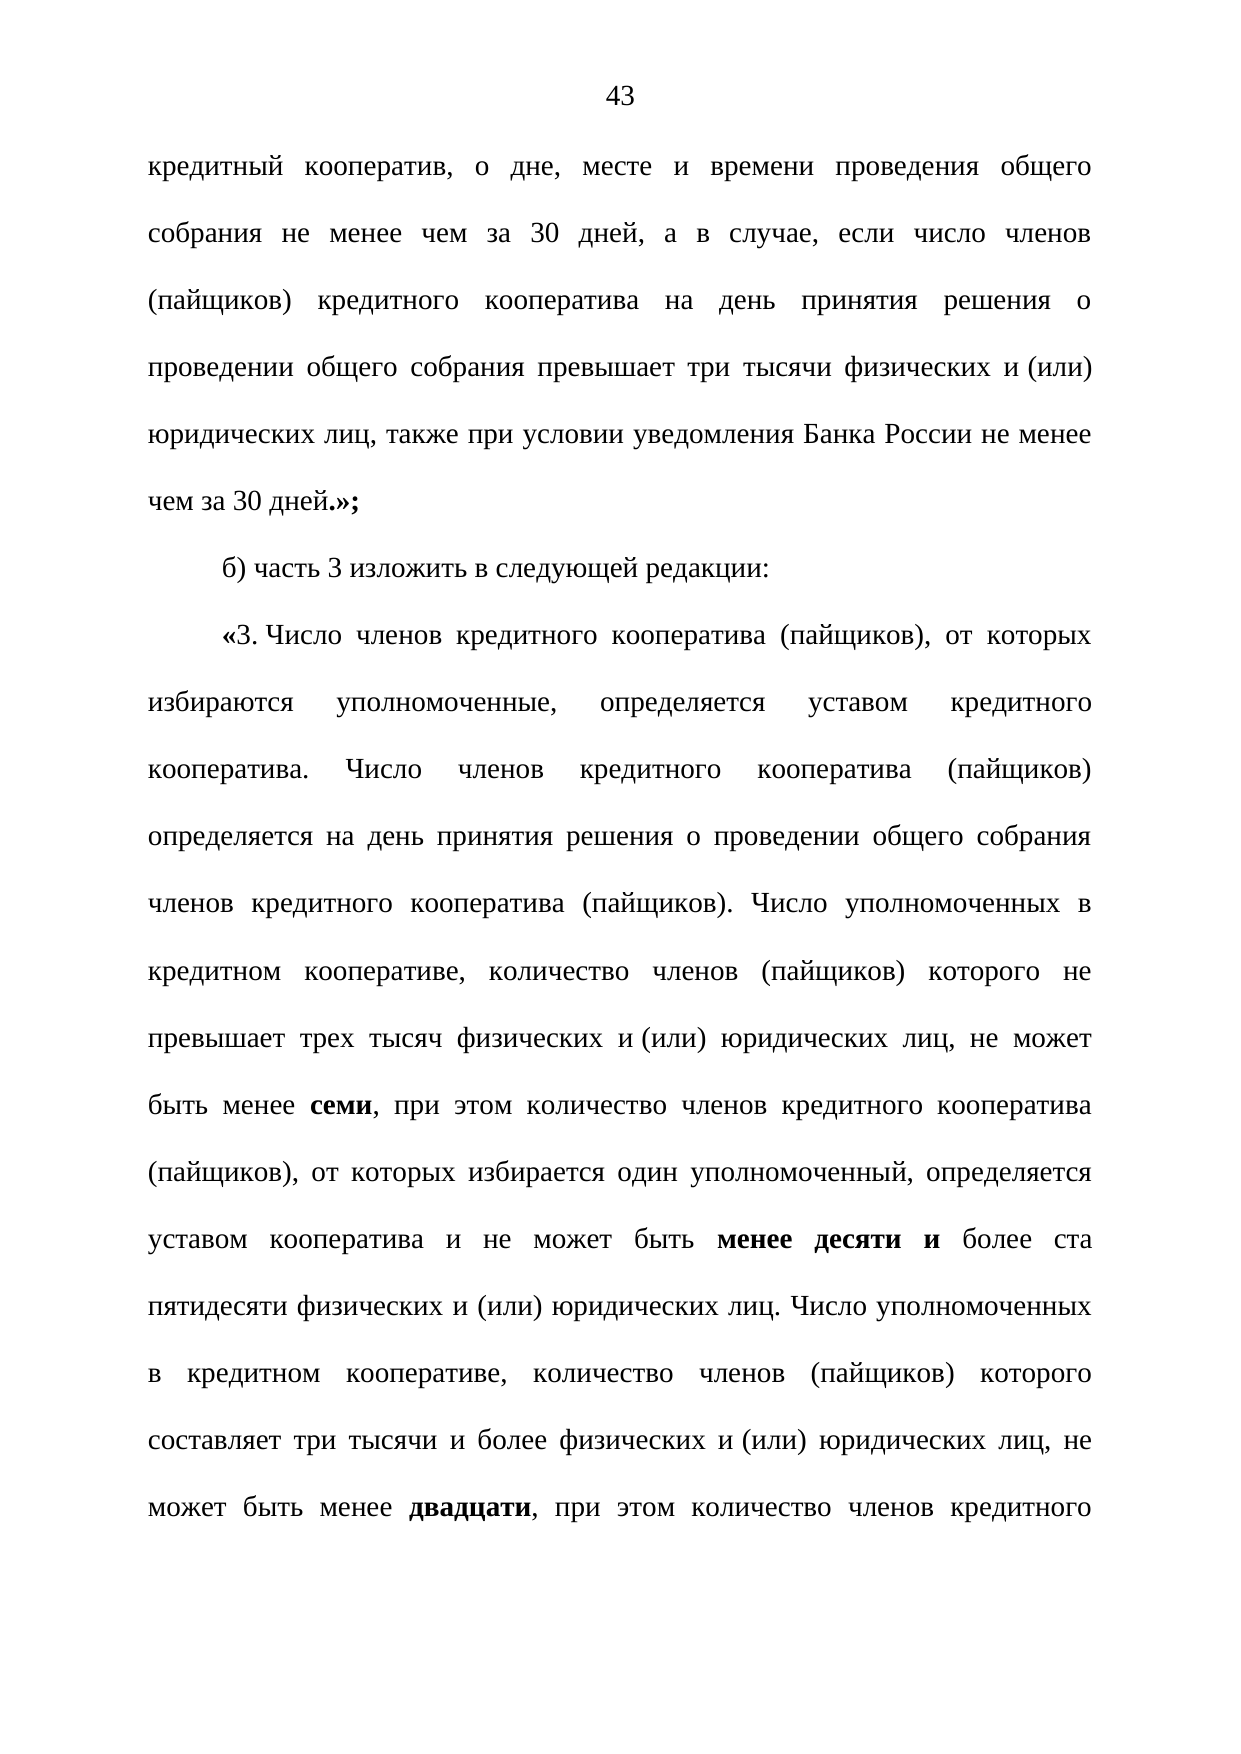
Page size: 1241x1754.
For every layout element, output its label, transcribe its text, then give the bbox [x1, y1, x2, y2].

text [148, 148, 1092, 517]
text б) часть 3 изложить в следующей редакции: [148, 550, 1092, 584]
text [148, 617, 1092, 1523]
